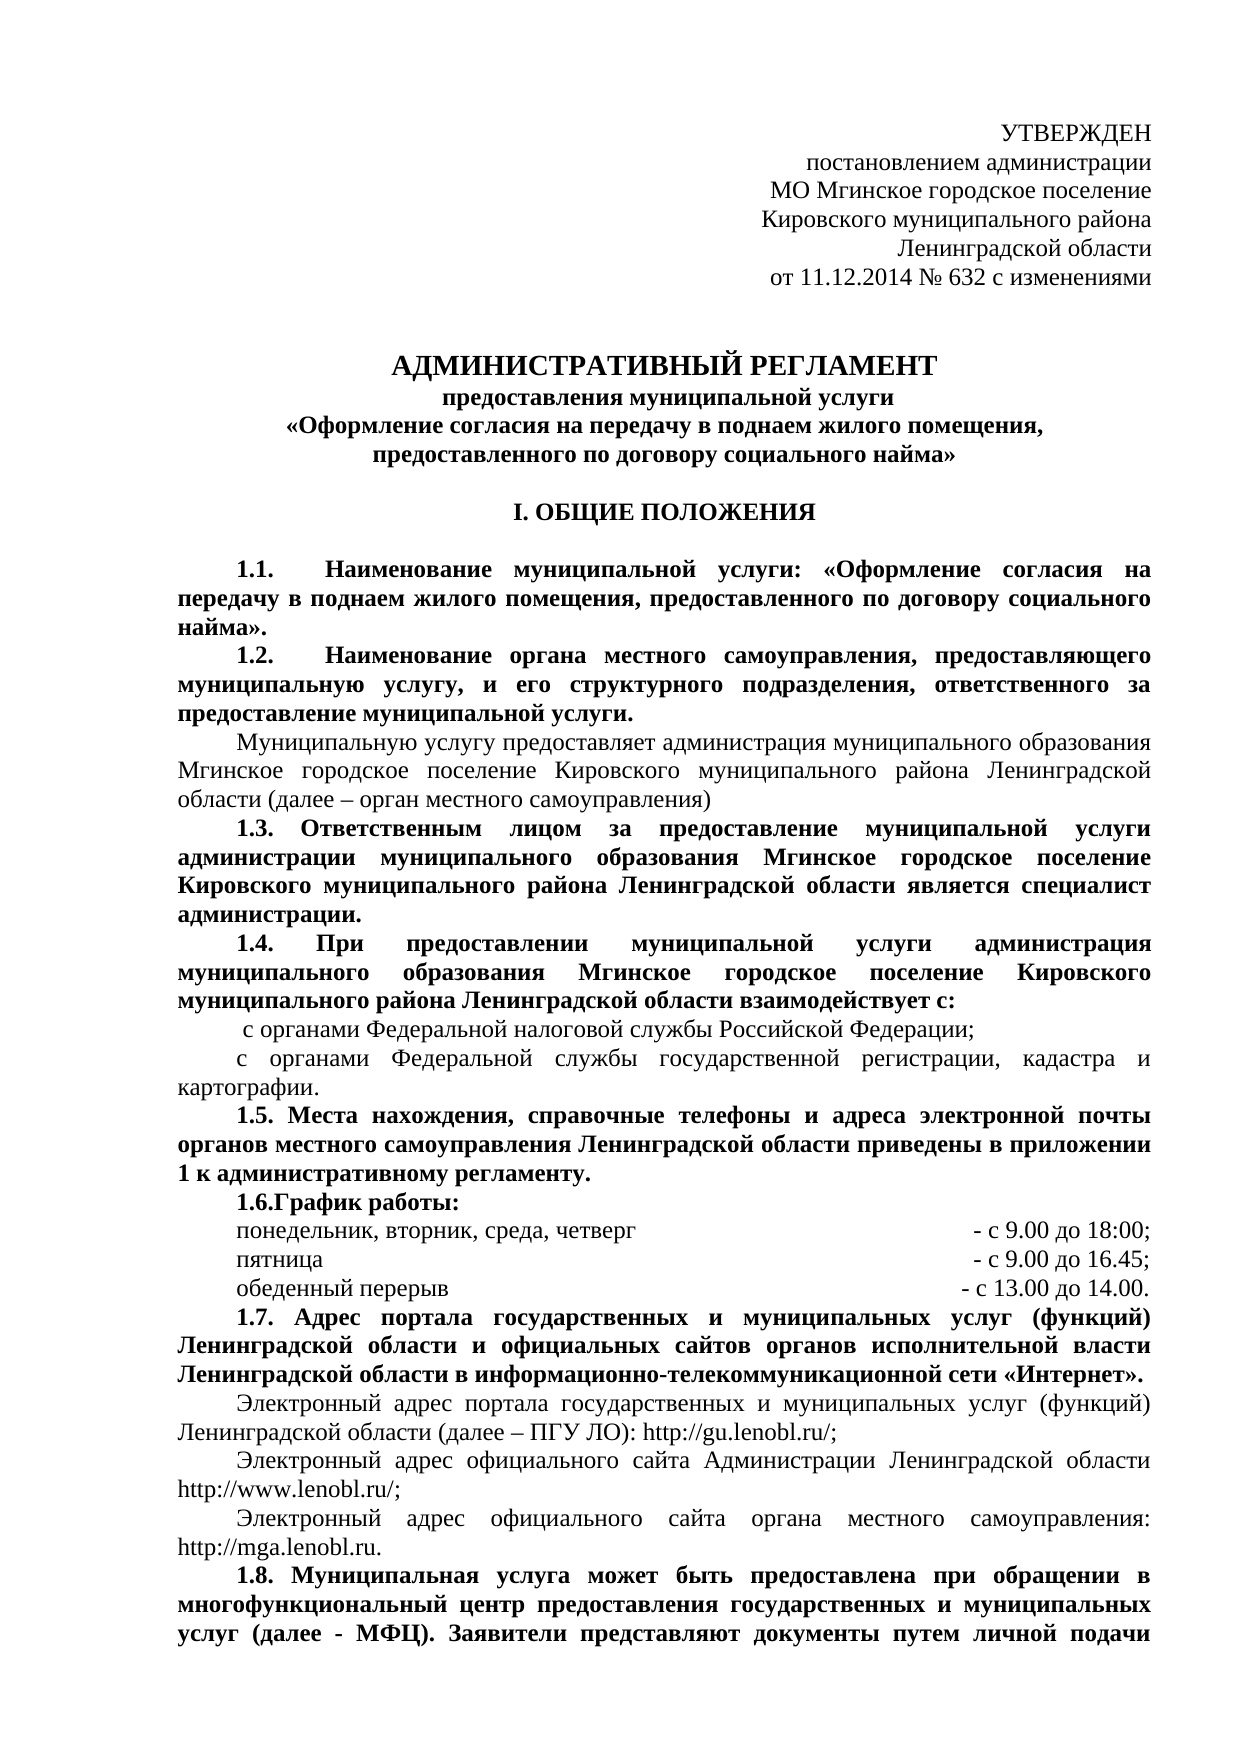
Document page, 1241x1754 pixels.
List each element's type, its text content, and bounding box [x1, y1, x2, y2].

text обеденный перерыв - с 13.00 до 14.00. [177, 1273, 1152, 1302]
text Кировского муниципального района [177, 204, 1152, 233]
text 1.4. При предоставлении муниципальной услуги администрация муниципального образования Мгинское городское поселение Кировского муниципального района Ленинградской области взаимодействует с: [177, 928, 1152, 1014]
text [177, 1560, 1152, 1647]
text I. ОБЩИЕ ПОЛОЖЕНИЯ [177, 497, 1152, 525]
text постановлением администрации [177, 147, 1152, 176]
list Наименование муниципальной услуги: «Оформление согласия на передачу в поднаем жилого помещения, предоставленного по договору социального найма». [177, 554, 1152, 640]
list Муниципальную услугу предоставляет администрация муниципального образования Мгинское городское поселение Кировского муниципального района Ленинградской области (далее – орган местного самоуправления) [177, 727, 1152, 813]
text МО Мгинское городское поселение [177, 176, 1152, 204]
text УТВЕРЖДЕН [177, 118, 1152, 147]
text 1.3. Ответственным лицом за предоставление муниципальной услуги администрации муниципального образования Мгинское городское поселение Кировского муниципального района Ленинградской области является специалист администрации. [177, 813, 1152, 928]
text понедельник, вторник, среда, четверг - с 9.00 до 18:00; [177, 1215, 1152, 1244]
text с органами Федеральной налоговой службы Российской Федерации; [177, 1014, 1152, 1043]
text Электронный адрес портала государственных и муниципальных услуг (функций) Ленинградской области (далее – ПГУ ЛО): http://gu.lenobl.ru/; [177, 1388, 1152, 1445]
text с органами Федеральной службы государственной регистрации, кадастра и картографии. [177, 1043, 1152, 1100]
text от 11.12.2014 № 632 с изменениями [177, 262, 1152, 291]
text предоставленного по договору социального найма» [177, 439, 1152, 468]
text 1.6.График работы: [177, 1187, 1152, 1215]
text 1.5. Места нахождения, справочные телефоны и адреса электронной почты органов местного самоуправления Ленинградской области приведены в приложении 1 к административному регламенту. [177, 1100, 1152, 1187]
text предоставления муниципальной услуги [177, 382, 1152, 410]
text 1.7. Адрес портала государственных и муниципальных услуг (функций) Ленинградской области и официальных сайтов органов исполнительной власти Ленинградской области в информационно-телекоммуникационной сети «Интернет». [177, 1302, 1152, 1388]
text Ленинградской области [177, 233, 1152, 262]
list Наименование органа местного самоуправления, предоставляющего муниципальную услугу, и его структурного подразделения, ответственного за предоставление муниципальной услуги. [177, 640, 1152, 727]
text пятница - с 9.00 до 16.45; [177, 1244, 1152, 1273]
text «Оформление согласия на передачу в поднаем жилого помещения, [177, 410, 1152, 439]
text Электронный адрес официального сайта Администрации Ленинградской области http://www.lenobl.ru/; [177, 1445, 1152, 1503]
text АДМИНИСТРАТИВНЫЙ РЕГЛАМЕНТ [177, 348, 1152, 382]
text Электронный адрес официального сайта органа местного самоуправления: http://mga.lenobl.ru. [177, 1503, 1152, 1560]
